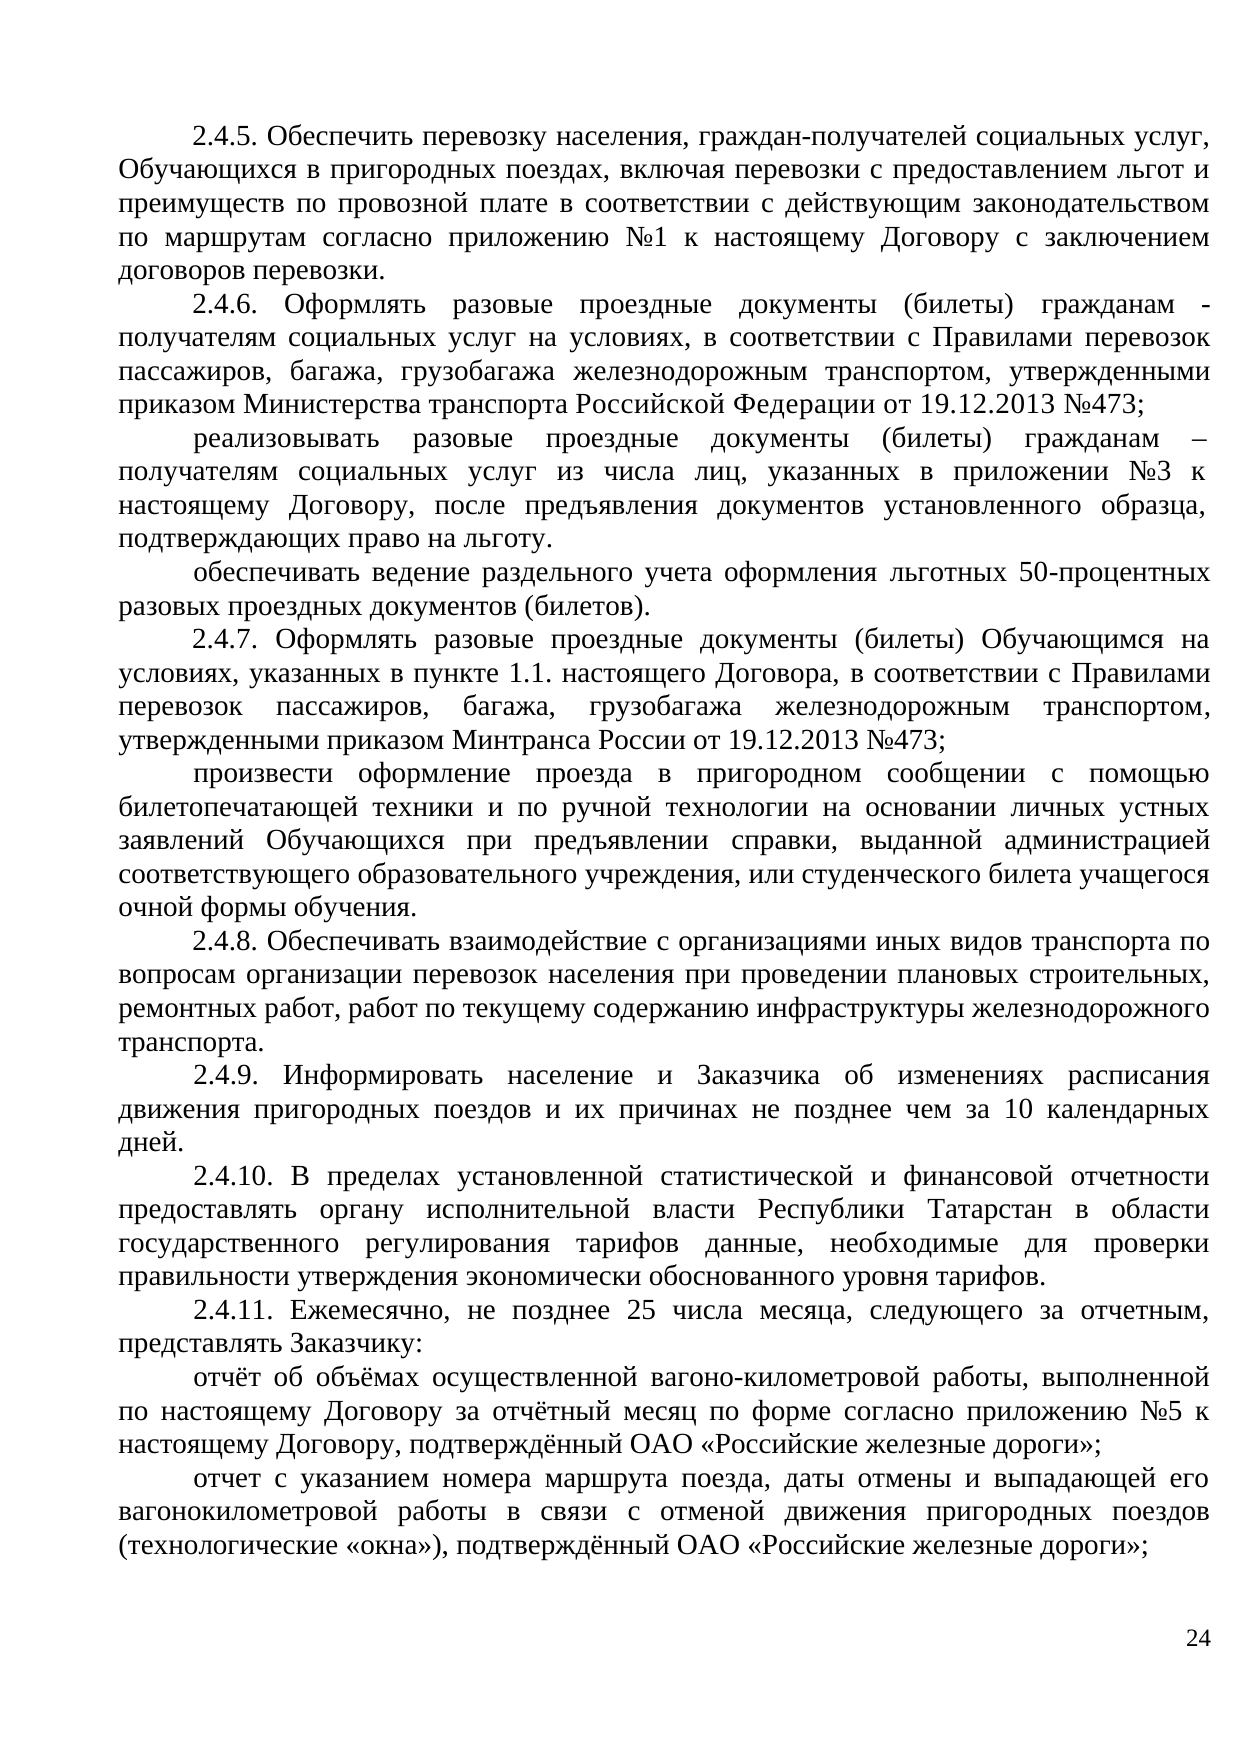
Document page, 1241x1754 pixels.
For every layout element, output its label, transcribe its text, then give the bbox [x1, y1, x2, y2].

text 2.4.5. Обеспечить перевозку населения, граждан-получателей социальных услуг, Обучающихся в пригородных поездах, включая перевозки с предоставлением льгот и преимуществ по провозной плате в соответствии с действующим законодательством по маршрутам согласно приложению №1 к настоящему Договору с заключением договоров перевозки. [118, 118, 1211, 286]
text обеспечивать ведение раздельного учета оформления льготных 50-процентных разовых проездных документов (билетов). [118, 554, 1211, 621]
text 2.4.10. В пределах установленной статистической и финансовой отчетности предоставлять органу исполнительной власти Республики Татарстан в области государственного регулирования тарифов данные, необходимые для проверки правильности утверждения экономически обоснованного уровня тарифов. [118, 1158, 1211, 1292]
text 2.4.7. Оформлять разовые проездные документы (билеты) Обучающимся на условиях, указанных в пункте 1.1. настоящего Договора, в соответствии с Правилами перевозок пассажиров, багажа, грузобагажа железнодорожным транспортом, утвержденными приказом Минтранса России от 19.12.2013 №473; [118, 621, 1211, 755]
text произвести оформление проезда в пригородном сообщении с помощью билетопечатающей техники и по ручной технологии на основании личных устных заявлений Обучающихся при предъявлении справки, выданной администрацией соответствующего образовательного учреждения, или студенческого билета учащегося очной формы обучения. [118, 755, 1211, 923]
text 2.4.8. Обеспечивать взаимодействие с организациями иных видов транспорта по вопросам организации перевозок населения при проведении плановых строительных, ремонтных работ, работ по текущему содержанию инфраструктуры железнодорожного транспорта. [118, 923, 1211, 1057]
text 2.4.6. Оформлять разовые проездные документы (билеты) гражданам - получателям социальных услуг на условиях, в соответствии с Правилами перевозок пассажиров, багажа, грузобагажа железнодорожным транспортом, утвержденными приказом Министерства транспорта Российской Федерации от 19.12.2013 №473; [118, 286, 1211, 420]
text отчёт об объёмах осуществленной вагоно-километровой работы, выполненной по настоящему Договору за отчётный месяц по форме согласно приложению №5 к настоящему Договору, подтверждённый ОАО «Российские железные дороги»; [118, 1359, 1211, 1460]
text отчет с указанием номера маршрута поезда, даты отмены и выпадающей его вагонокилометровой работы в связи с отменой движения пригородных поездов (технологические «окна»), подтверждённый ОАО «Российские железные дороги»; [118, 1460, 1211, 1560]
text 2.4.11. Ежемесячно, не позднее 25 числа месяца, следующего за отчетным, представлять Заказчику: [118, 1292, 1211, 1359]
text реализовывать разовые проездные документы (билеты) гражданам – получателям социальных услуг из числа лиц, указанных в приложении №3 к настоящему Договору, после предъявления документов установленного образца, подтверждающих право на льготу. [118, 420, 1207, 554]
text 2.4.9. Информировать население и Заказчика об изменениях расписания движения пригородных поездов и их причинах не позднее чем за 10 календарных дней. [118, 1057, 1211, 1158]
